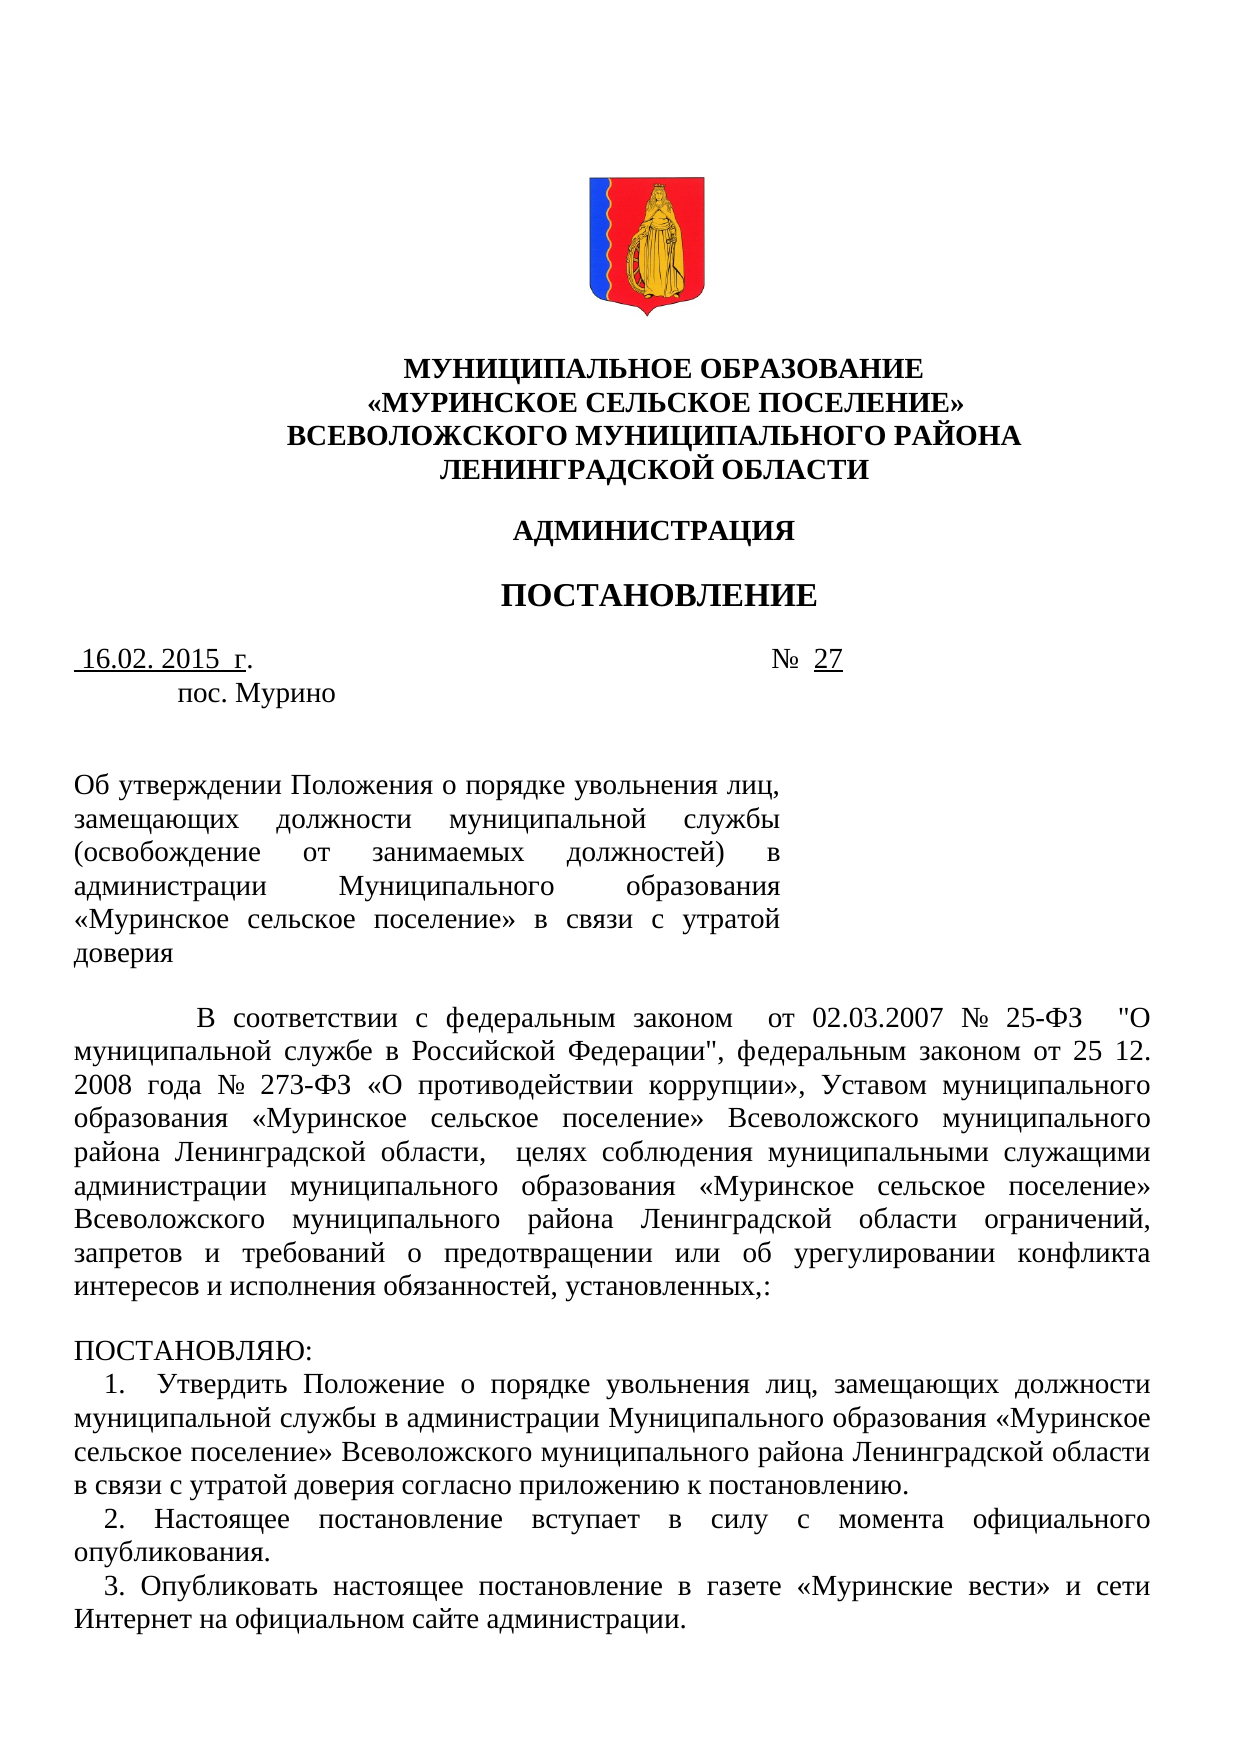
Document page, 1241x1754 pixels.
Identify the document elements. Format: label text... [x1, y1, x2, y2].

text ПОСТАНОВЛЕНИЕ [83, 575, 1152, 613]
text МУНИЦИПАЛЬНОЕ ОБРАЗОВАНИЕ [177, 351, 1152, 385]
text ЛЕНИНГРАДСКОЙ ОБЛАСТИ [177, 452, 1152, 486]
text «МУРИНСКОЕ СЕЛЬСКОЕ ПОСЕЛЕНИЕ» [177, 385, 1152, 418]
text В соответствии с федеральным законом от 02.03.2007 № 25-ФЗ "О муниципальной службе в Российской Федерации", федеральным законом от 25 12. 2008 года № 273-ФЗ «О противодействии коррупции», Уставом муниципального образования «Муринское сельское поселение» Всеволожского муниципального района Ленинградской области, целях соблюдения муниципальными служащими администрации муниципального образования «Муринское сельское поселение» Всеволожского муниципального района Ленинградской области ограничений, запретов и требований о предотвращении или об урегулировании конфликта интересов и исполнения обязанностей, установленных,: [74, 1000, 1152, 1302]
text АДМИНИСТРАЦИЯ [177, 513, 1152, 547]
picture [579, 175, 720, 324]
text пос. Мурино [177, 675, 1152, 708]
text 16.02. 2015 г. № 27 [74, 641, 1152, 675]
text Об утверждении Положения о порядке увольнения лиц, замещающих должности муниципальной службы (освобождение от занимаемых должностей) в администрации Муниципального образования «Муринское сельское поселение» в связи с утратой доверия [74, 768, 781, 969]
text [74, 1333, 1152, 1635]
text ВСЕВОЛОЖСКОГО МУНИЦИПАЛЬНОГО РАЙОНА [177, 418, 1152, 452]
